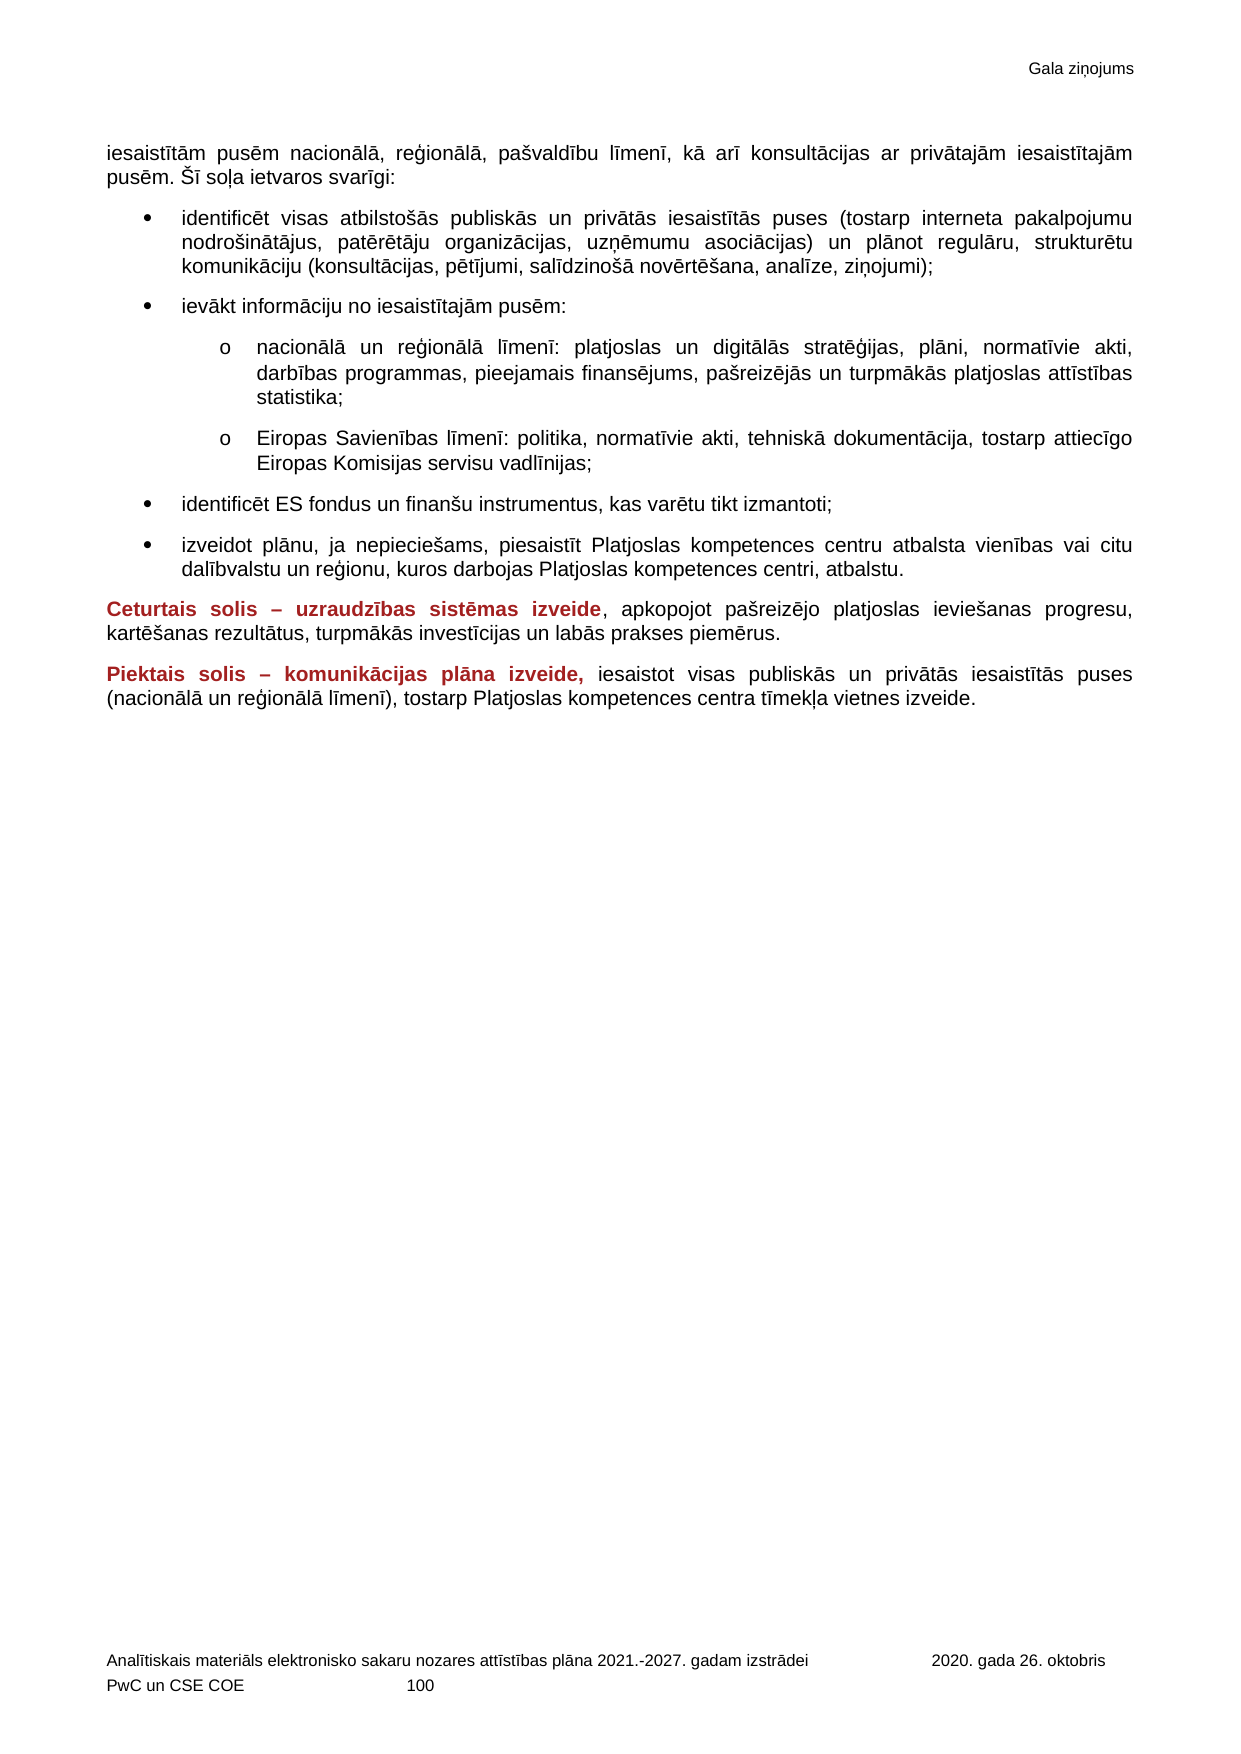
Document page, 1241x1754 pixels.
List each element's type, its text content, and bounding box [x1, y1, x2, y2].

list ievākt informāciju no iesaistītajām pusēm: [144, 294, 1134, 318]
text Piektais solis – komunikācijas plāna izveide, iesaistot visas publiskās un privātās iesaistītās puses (nacionālā un reģionālā līmenī), tostarp Platjoslas kompetences centra tīmekļa vietnes izveide. [106, 662, 1134, 710]
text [106, 141, 1134, 189]
list Eiropas Savienības līmenī: politika, normatīvie akti, tehniskā dokumentācija, tostarp attiecīgo Eiropas Komisijas servisu vadlīnijas; [219, 425, 1134, 475]
list nacionālā un reģionālā līmenī: platjoslas un digitālās stratēģijas, plāni, normatīvie akti, darbības programmas, pieejamais finansējums, pašreizējās un turpmākās platjoslas attīstības statistika; [219, 335, 1134, 409]
list izveidot plānu, ja nepieciešams, piesaistīt Platjoslas kompetences centru atbalsta vienības vai citu dalībvalstu un reģionu, kuros darbojas Platjoslas kompetences centri, atbalstu. [144, 533, 1134, 581]
list identificēt ES fondus un finanšu instrumentus, kas varētu tikt izmantoti; [144, 492, 1134, 516]
list identificēt visas atbilstošās publiskās un privātās iesaistītās puses (tostarp interneta pakalpojumu nodrošinātājus, patērētāju organizācijas, uzņēmumu asociācijas) un plānot regulāru, strukturētu komunikāciju (konsultācijas, pētījumi, salīdzinošā novērtēšana, analīze, ziņojumi); [144, 206, 1134, 278]
text Ceturtais solis – uzraudzības sistēmas izveide, apkopojot pašreizējo platjoslas ieviešanas progresu, kartēšanas rezultātus, turpmākās investīcijas un labās prakses piemērus. [106, 597, 1134, 645]
